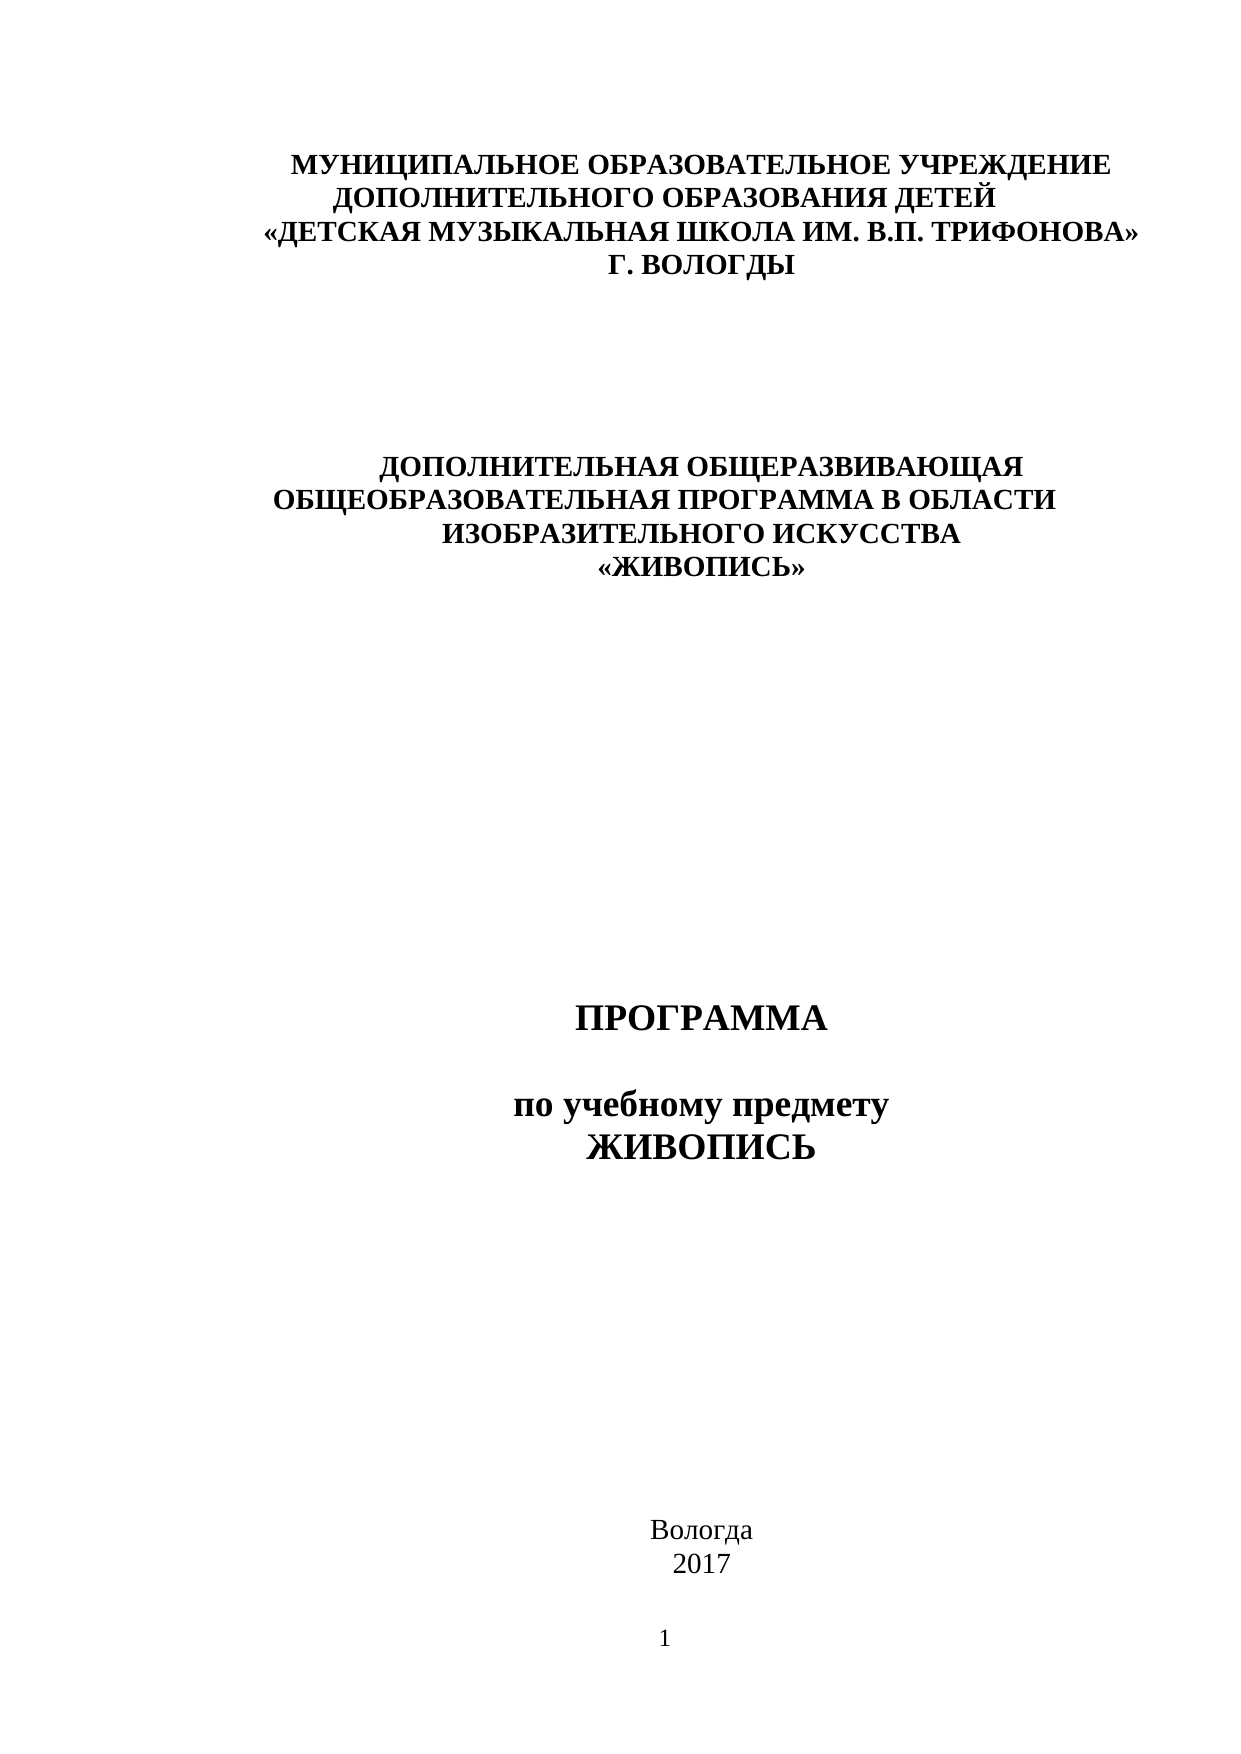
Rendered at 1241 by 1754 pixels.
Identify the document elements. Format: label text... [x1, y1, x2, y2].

text ИЗОБРАЗИТЕЛЬНОГО ИСКУССТВА [177, 516, 1152, 549]
text по учебному предмету [177, 1081, 1152, 1124]
text 2017 [177, 1546, 1152, 1579]
text Вологда [177, 1512, 1152, 1546]
text Г. ВОЛОГДЫ [177, 247, 1152, 281]
text МУНИЦИПАЛЬНОЕ ОБРАЗОВАТЕЛЬНОЕ УЧРЕЖДЕНИЕ ДОПОЛНИТЕЛЬНОГО ОБРАЗОВАНИЯ ДЕТЕЙ [177, 147, 1152, 214]
text ЖИВОПИСЬ [177, 1124, 1152, 1167]
text «ДЕТСКАЯ МУЗЫКАЛЬНАЯ ШКОЛА ИМ. В.П. ТРИФОНОВА» [177, 214, 1152, 247]
text ПРОГРАММА [177, 995, 1152, 1038]
text ДОПОЛНИТЕЛЬНАЯ ОБЩЕРАЗВИВАЮЩАЯ ОБЩЕОБРАЗОВАТЕЛЬНАЯ ПРОГРАММА В ОБЛАСТИ [177, 449, 1152, 516]
text «ЖИВОПИСЬ» [177, 549, 1152, 583]
